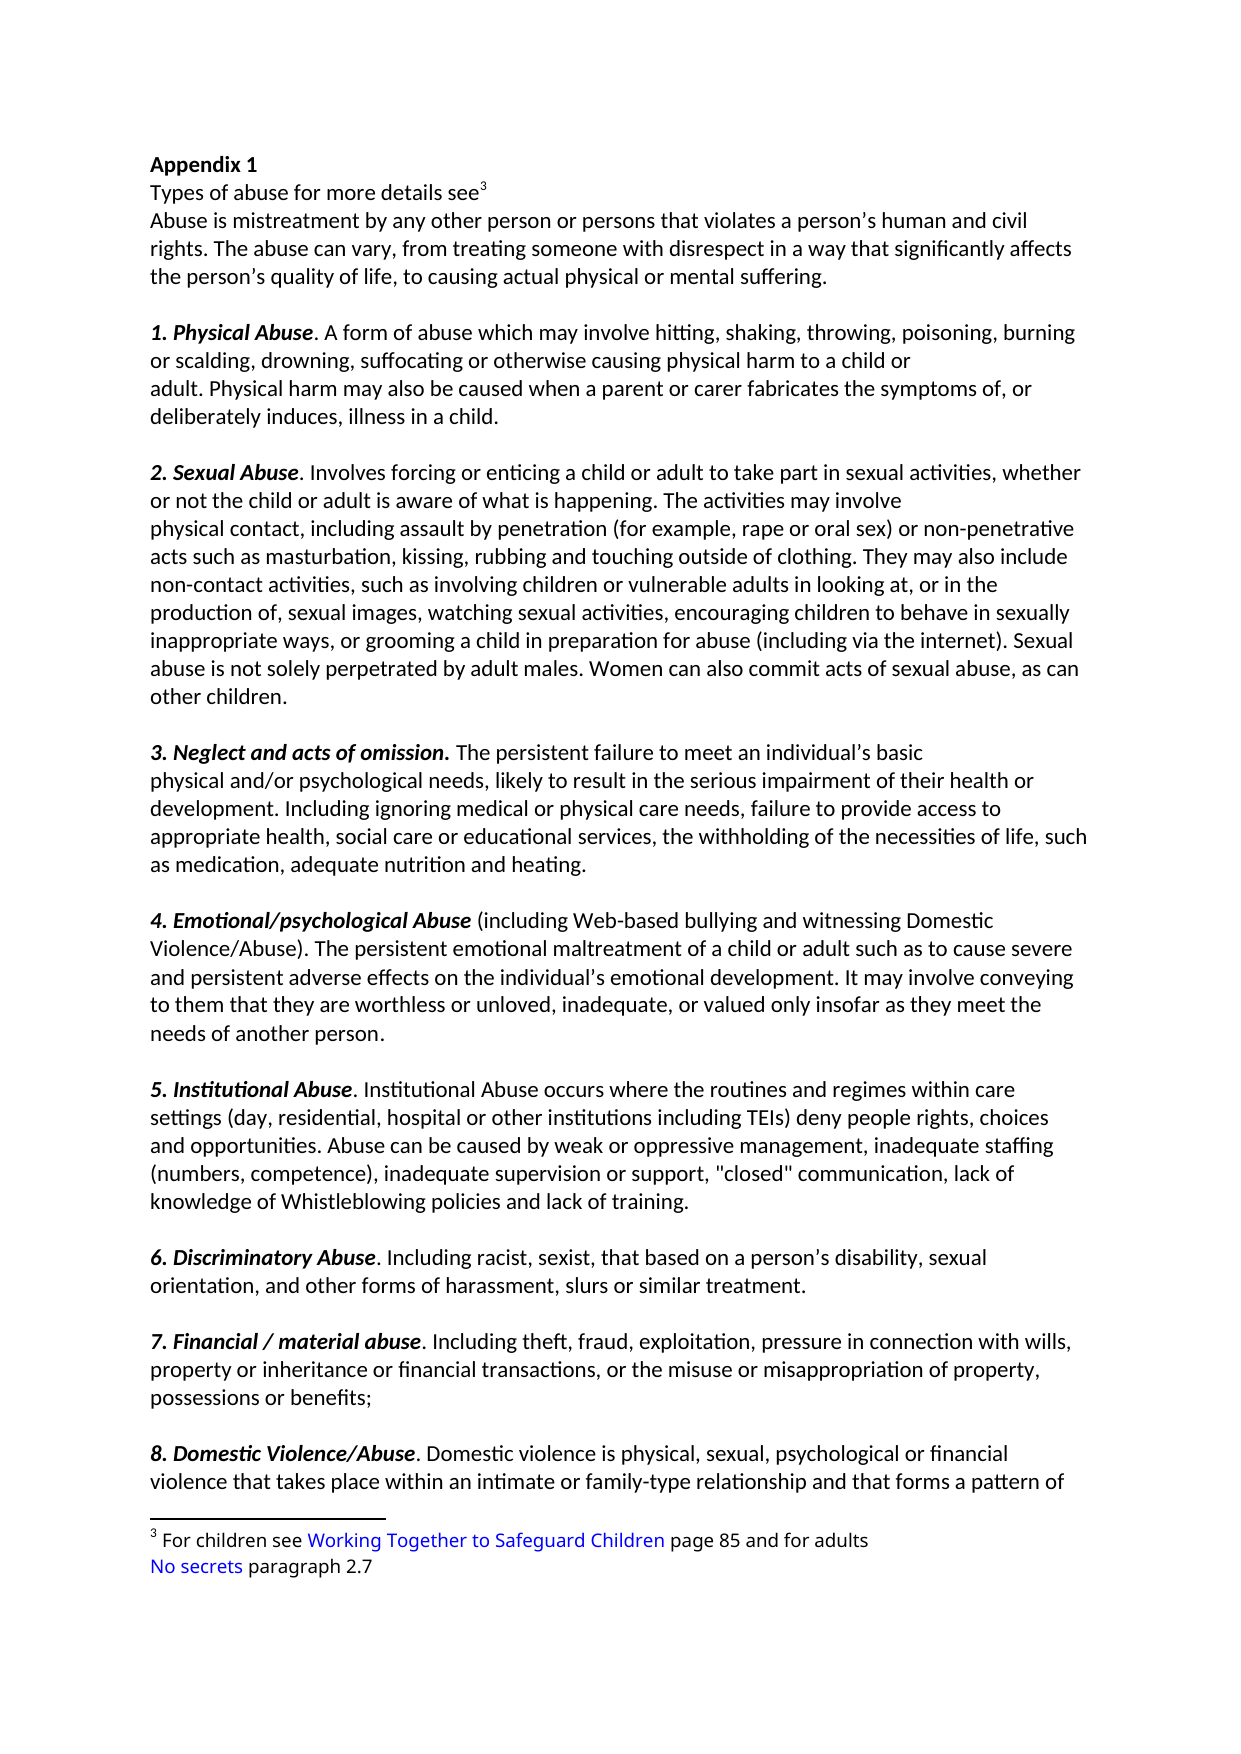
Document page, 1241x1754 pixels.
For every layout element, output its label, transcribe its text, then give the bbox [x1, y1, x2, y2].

text 5. Institutional Abuse. Institutional Abuse occurs where the routines and regimes within care settings (day, residential, hospital or other institutions including TEIs) deny people rights, choices and opportunities. Abuse can be caused by weak or oppressive management, inadequate staffing (numbers, competence), inadequate supervision or support, "closed" communication, lack of knowledge of Whistleblowing policies and lack of training. [150, 1075, 1090, 1215]
text physical contact, including assault by penetration (for example, rape or oral sex) or non-penetrative acts such as masturbation, kissing, rubbing and touching outside of clothing. They may also include non-contact activities, such as involving children or vulnerable adults in looking at, or in the production of, sexual images, watching sexual activities, encouraging children to behave in sexually inappropriate ways, or grooming a child in preparation for abuse (including via the internet). Sexual abuse is not solely perpetrated by adult males. Women can also commit acts of sexual abuse, as can other children. [150, 514, 1090, 710]
text physical and/or psychological needs, likely to result in the serious impairment of their health or development. Including ignoring medical or physical care needs, failure to provide access to appropriate health, social care or educational services, the withholding of the necessities of life, such as medication, adequate nutrition and heating. [150, 766, 1090, 878]
text 1. Physical Abuse. A form of abuse which may involve hitting, shaking, throwing, poisoning, burning or scalding, drowning, suffocating or otherwise causing physical harm to a child or [150, 318, 1090, 374]
text 3. Neglect and acts of omission. The persistent failure to meet an individual’s basic [150, 738, 1090, 766]
text 6. Discriminatory Abuse. Including racist, sexist, that based on a person’s disability, sexual orientation, and other forms of harassment, slurs or similar treatment. [150, 1243, 1090, 1299]
text 7. Financial / material abuse. Including theft, fraud, exploitation, pressure in connection with wills, property or inheritance or financial transactions, or the misuse or misappropriation of property, possessions or benefits; [150, 1327, 1090, 1411]
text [150, 1439, 1090, 1495]
text Types of abuse for more details see [150, 178, 1090, 206]
text 2. Sexual Abuse. Involves forcing or enticing a child or adult to take part in sexual activities, whether or not the child or adult is aware of what is happening. The activities may involve [150, 458, 1090, 514]
text 4. Emotional/psychological Abuse (including Web-based bullying and witnessing Domestic Violence/Abuse). The persistent emotional maltreatment of a child or adult such as to cause severe and persistent adverse effects on the individual’s emotional development. It may involve conveying to them that they are worthless or unloved, inadequate, or valued only insofar as they meet the needs of another person. [150, 907, 1090, 1047]
text Abuse is mistreatment by any other person or persons that violates a person’s human and civil rights. The abuse can vary, from treating someone with disrespect in a way that significantly affects the person’s quality of life, to causing actual physical or mental suffering. [150, 206, 1090, 290]
text Appendix 1 [150, 150, 1090, 178]
text adult. Physical harm may also be caused when a parent or carer fabricates the symptoms of, or deliberately induces, illness in a child. [150, 374, 1090, 430]
